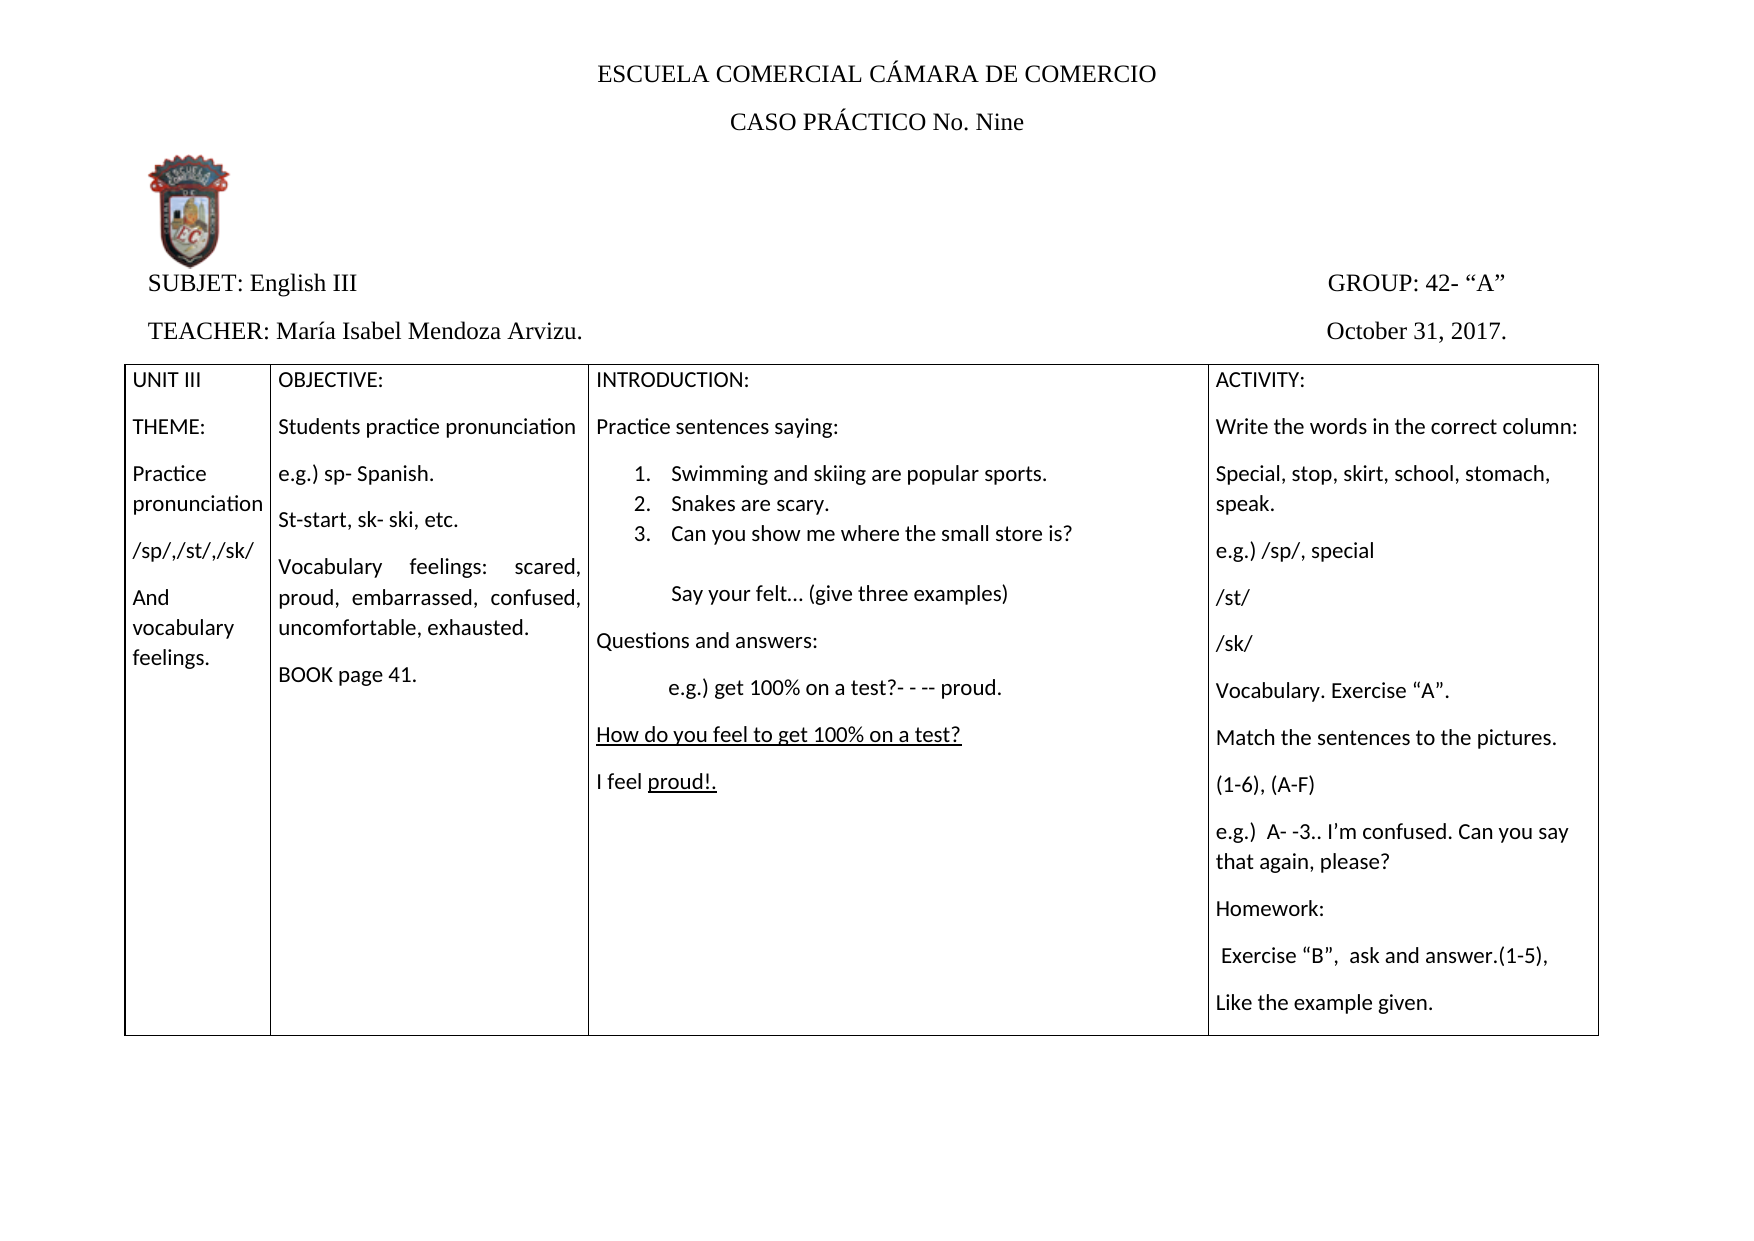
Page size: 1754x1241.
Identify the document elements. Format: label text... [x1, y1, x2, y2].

text ESCUELA COMERCIAL CÁMARA DE COMERCIO [148, 59, 1606, 88]
text SUBJET: English III GROUP: 42- “A” [148, 268, 1606, 297]
text TEACHER: María Isabel Mendoza Arvizu. October 31, 2017. [148, 316, 1606, 345]
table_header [271, 365, 588, 1035]
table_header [126, 365, 270, 1035]
picture [147, 154, 231, 269]
text CASO PRÁCTICO No. Nine [148, 107, 1606, 136]
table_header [589, 365, 1208, 1035]
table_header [1209, 365, 1598, 1035]
